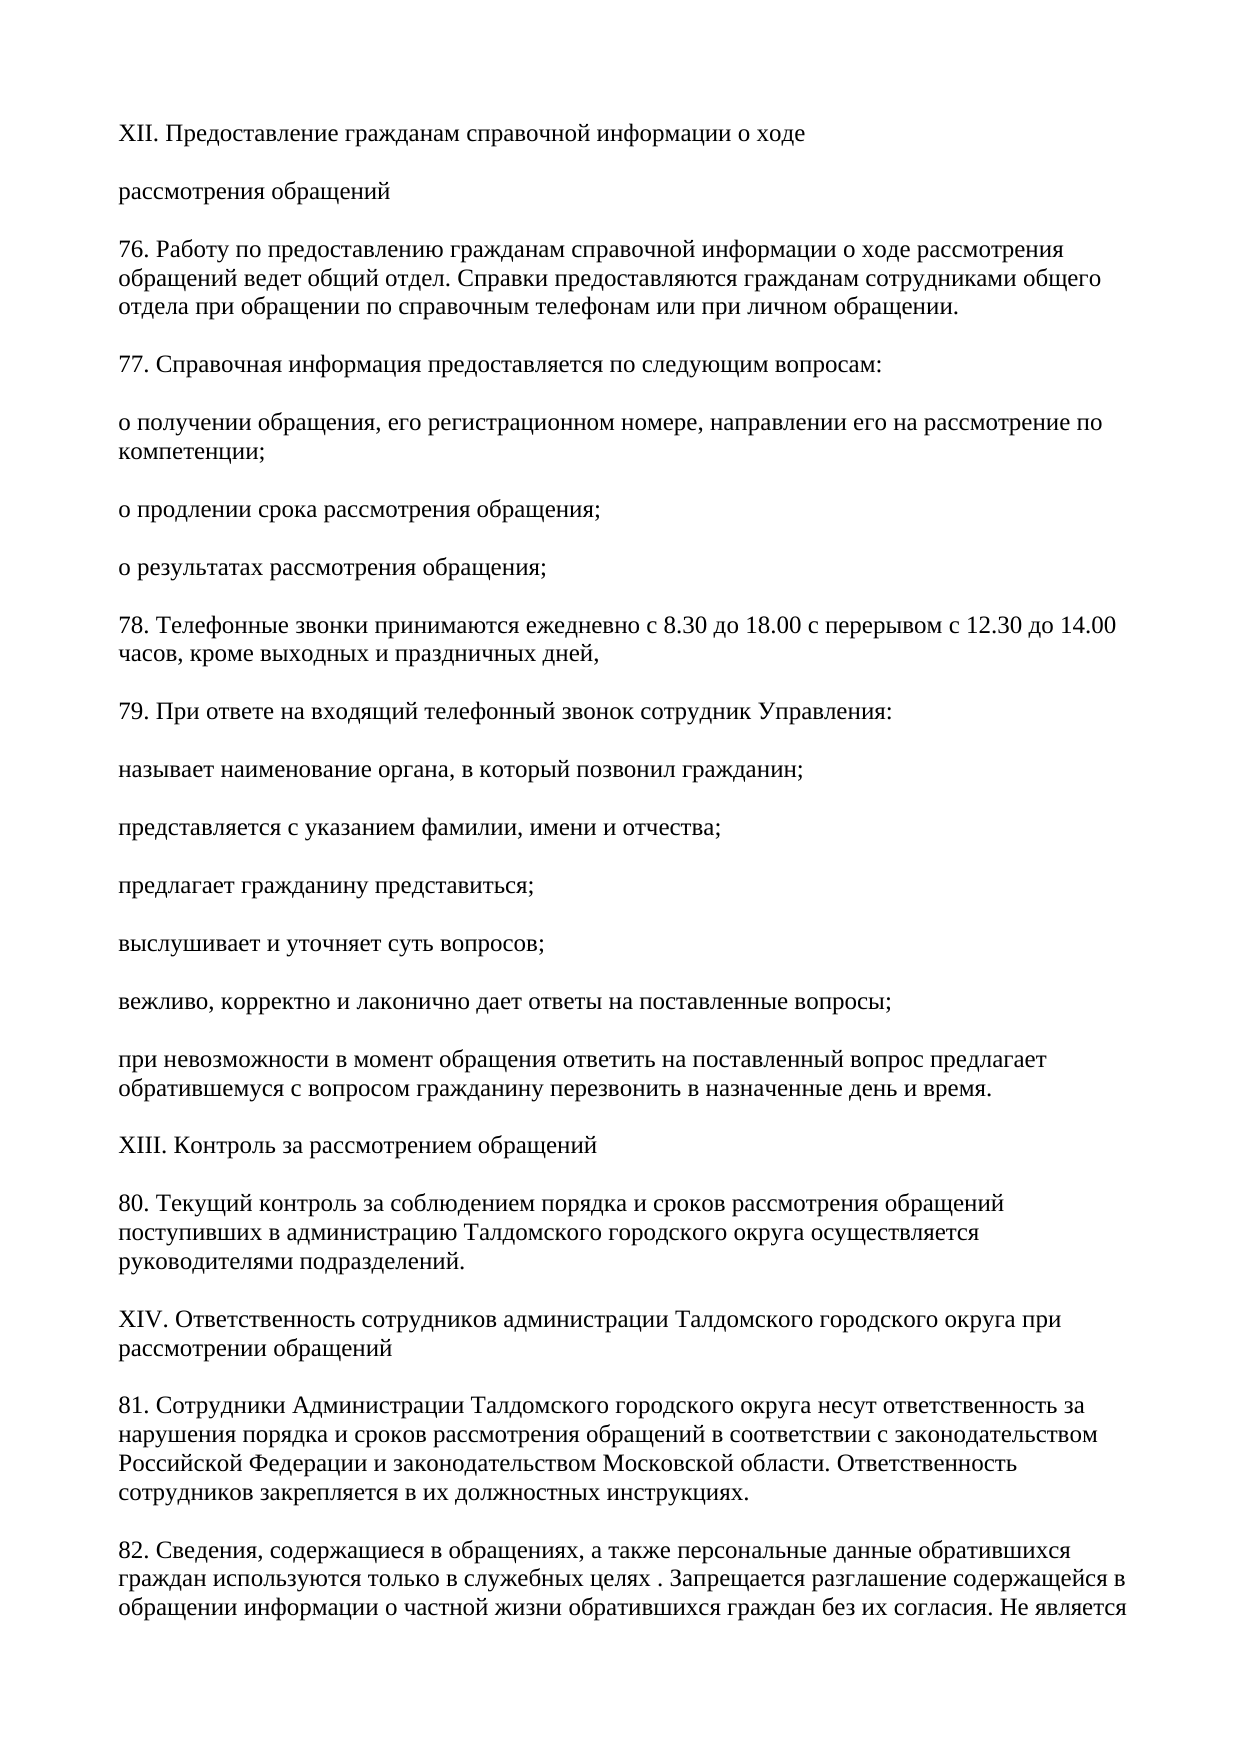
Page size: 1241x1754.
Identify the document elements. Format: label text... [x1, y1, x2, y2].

text представляется с указанием фамилии, имени и отчества; [118, 812, 1152, 841]
text о получении обращения, его регистрационном номере, направлении его на рассмотрение по компетенции; [118, 407, 1152, 465]
text называет наименование органа, в который позвонил гражданин; [118, 754, 1152, 783]
text вежливо, корректно и лаконично дает ответы на поставленные вопросы; [118, 986, 1152, 1015]
text 81. Сотрудники Администрации Талдомского городского округа несут ответственность за нарушения порядка и сроков рассмотрения обращений в соответствии с законодательством Российской Федерации и законодательством Московской области. Ответственность сотрудников закрепляется в их должностных инструкциях. [118, 1391, 1152, 1506]
text 76. Работу по предоставлению гражданам справочной информации о ходе рассмотрения обращений ведет общий отдел. Справки предоставляются гражданам сотрудниками общего отдела при обращении по справочным телефонам или при личном обращении. [118, 234, 1152, 320]
text XIII. Контроль за рассмотрением обращений [118, 1131, 1152, 1159]
text выслушивает и уточняет суть вопросов; [118, 928, 1152, 957]
text о продлении срока рассмотрения обращения; [118, 494, 1152, 523]
text рассмотрения обращений [118, 176, 1152, 205]
text предлагает гражданину представиться; [118, 870, 1152, 899]
text при невозможности в момент обращения ответить на поставленный вопрос предлагает обратившемуся с вопросом гражданину перезвонить в назначенные день и время. [118, 1044, 1152, 1101]
text XII. Предоставление гражданам справочной информации о ходе [118, 118, 1152, 147]
text 78. Телефонные звонки принимаются ежедневно с 8.30 до 18.00 с перерывом с 12.30 до 14.00 часов, кроме выходных и праздничных дней, [118, 610, 1152, 667]
text XIV. Ответственность сотрудников администрации Талдомского городского округа при рассмотрении обращений [118, 1304, 1152, 1361]
text о результатах рассмотрения обращения; [118, 552, 1152, 581]
text 79. При ответе на входящий телефонный звонок сотрудник Управления: [118, 696, 1152, 725]
text 80. Текущий контроль за соблюдением порядка и сроков рассмотрения обращений поступивших в администрацию Талдомского городского округа осуществляется руководителями подразделений. [118, 1188, 1152, 1275]
text 77. Справочная информация предоставляется по следующим вопросам: [118, 349, 1152, 378]
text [118, 1535, 1152, 1621]
